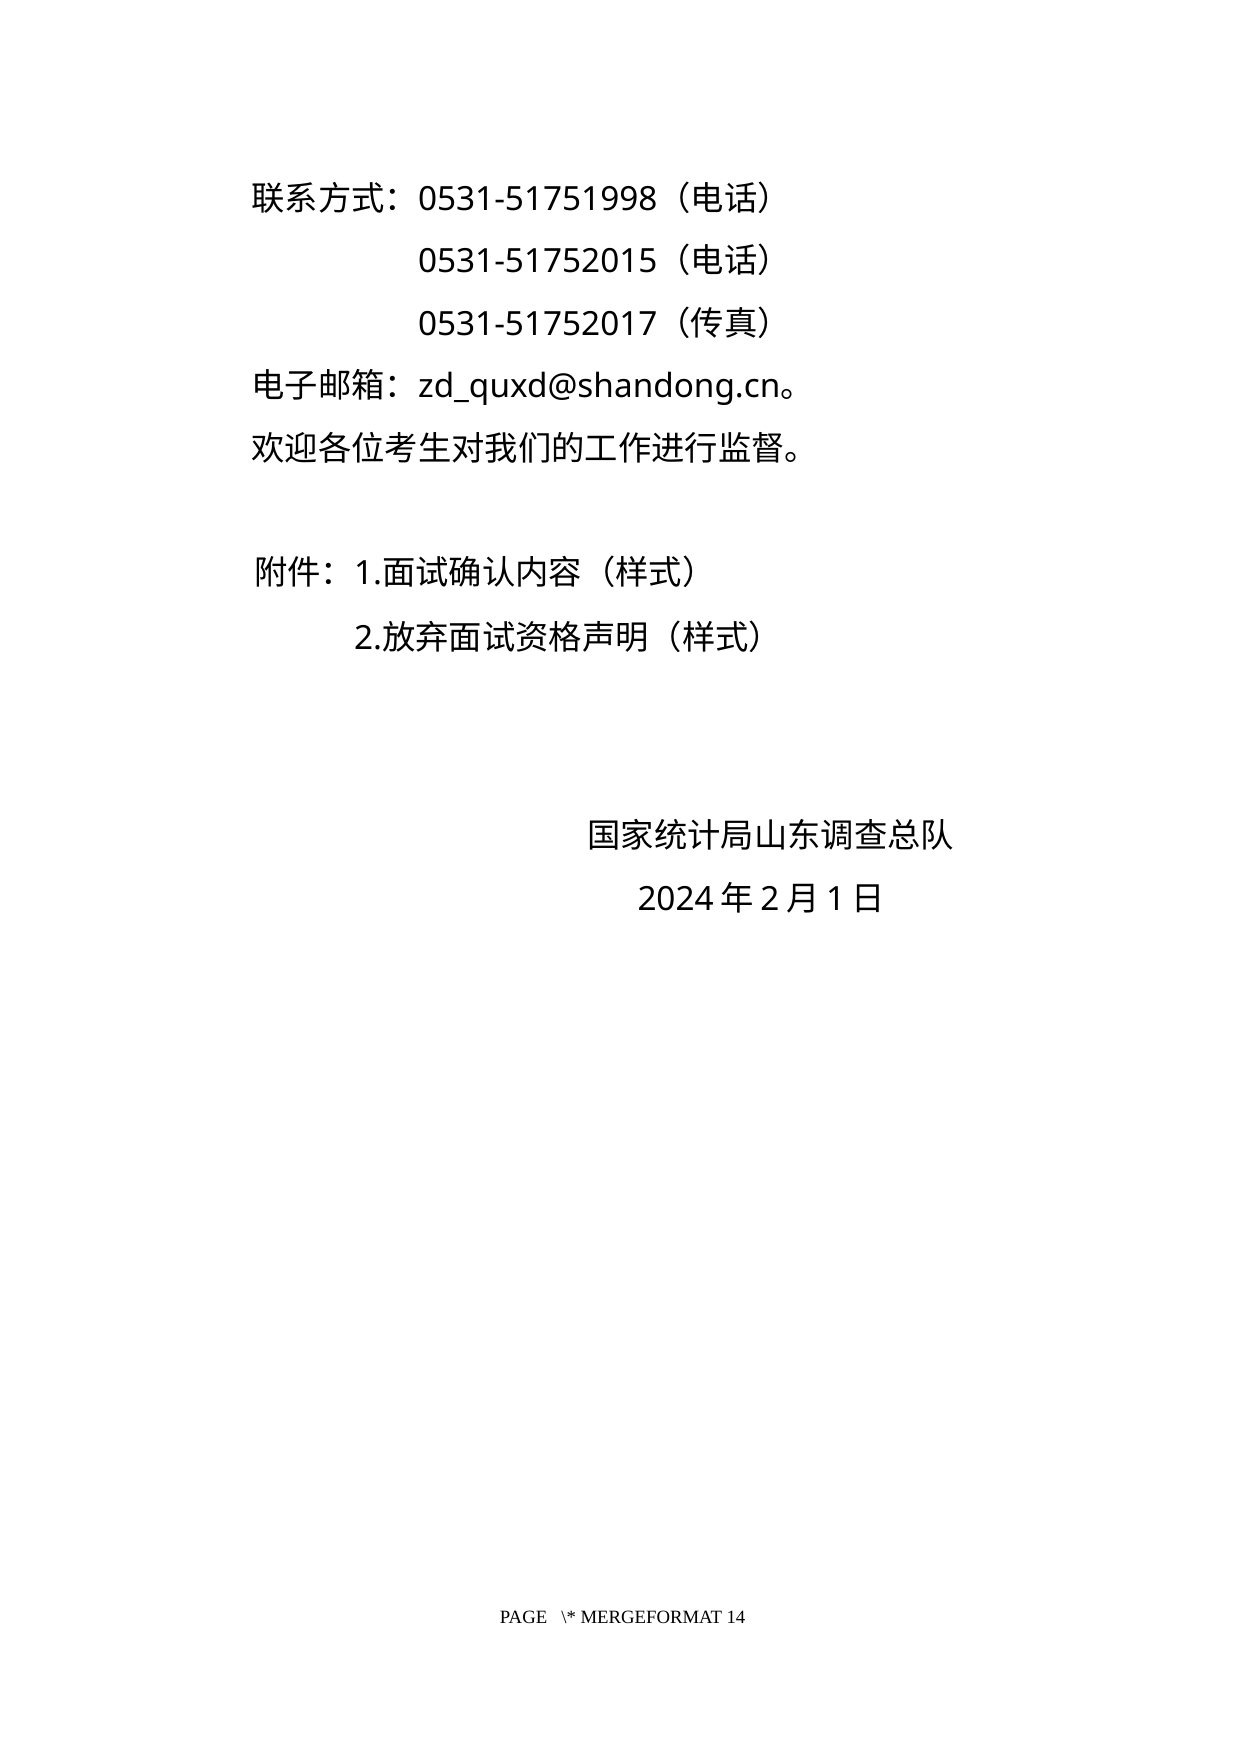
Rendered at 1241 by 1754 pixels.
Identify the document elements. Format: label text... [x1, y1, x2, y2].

text 0531-51752017（传真） [187, 285, 1053, 348]
text 国家统计局山东调查总队 [187, 798, 1053, 860]
text 0531-51752015（电话） [187, 223, 1053, 285]
text 2024年2月1日 [187, 860, 1053, 923]
text 欢迎各位考生对我们的工作进行监督。 [187, 410, 1053, 473]
text 附件：1.面试确认内容（样式） [187, 538, 1053, 603]
text 联系方式：0531-51751998（电话） [187, 160, 1053, 223]
text 2.放弃面试资格声明（样式） [187, 603, 1053, 668]
text 电子邮箱：zd_quxd@shandong.cn。 [187, 348, 1053, 410]
